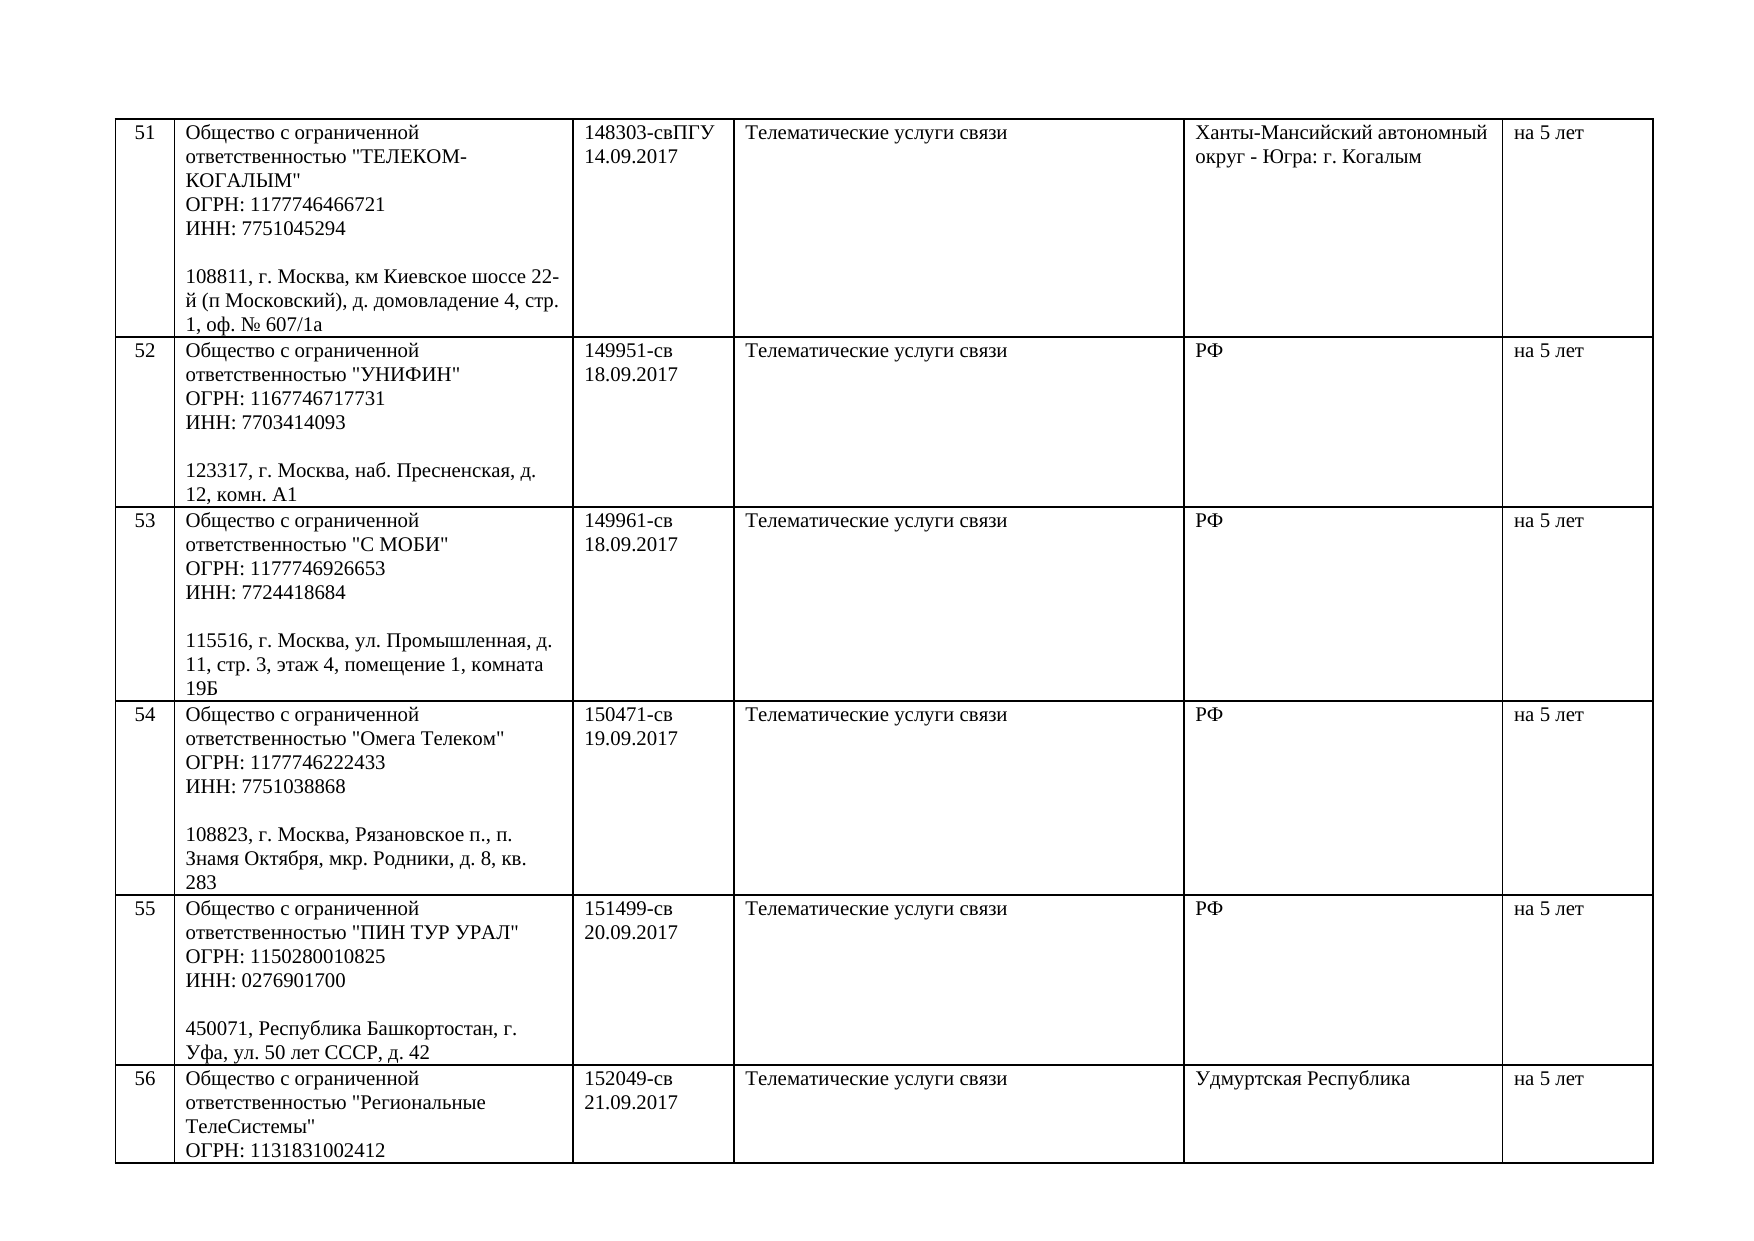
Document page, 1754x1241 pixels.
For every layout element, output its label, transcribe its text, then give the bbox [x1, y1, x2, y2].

table_cell 54 [116, 702, 174, 894]
table_cell на 5 лет [1503, 896, 1652, 1064]
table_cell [735, 120, 1183, 336]
table_cell Общество с ограниченной ответственностью "ПИН ТУР УРАЛ" ОГРН: 1150280010825 ИНН: 0276901700 450071, Республика Башкортостан, г. Уфа, ул. 50 лет СССР, д. 42 [175, 896, 572, 1064]
table_cell Общество с ограниченной ответственностью "С МОБИ" ОГРН: 1177746926653 ИНН: 7724418684 115516, г. Москва, ул. Промышленная, д. 11, стр. 3, этаж 4, помещение 1, комната 19Б [175, 508, 572, 700]
table_cell РФ [1185, 338, 1502, 506]
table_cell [175, 1066, 572, 1162]
table_cell 52 [116, 338, 174, 506]
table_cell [574, 1066, 733, 1162]
table_cell 53 [116, 508, 174, 700]
table_cell 149961-св 18.09.2017 [574, 508, 733, 700]
table_cell Телематические услуги связи [735, 702, 1183, 894]
table_cell Ханты-Мансийский автономный округ - Югра: г. Когалым [1185, 120, 1502, 336]
table_cell на 5 лет [1503, 702, 1652, 894]
table_cell РФ [1185, 896, 1502, 1064]
table_cell 150471-св 19.09.2017 [574, 702, 733, 894]
table_cell Общество с ограниченной ответственностью "УНИФИН" ОГРН: 1167746717731 ИНН: 7703414093 123317, г. Москва, наб. Пресненская, д. 12, комн. А1 [175, 338, 572, 506]
table_cell на 5 лет [1503, 508, 1652, 700]
table_cell на 5 лет [1503, 338, 1652, 506]
table_cell Общество с ограниченной ответственностью "Омега Телеком" ОГРН: 1177746222433 ИНН: 7751038868 108823, г. Москва, Рязановское п., п. Знамя Октября, мкр. Родники, д. 8, кв. 283 [175, 702, 572, 894]
table_cell 151499-св 20.09.2017 [574, 896, 733, 1064]
table_cell РФ [1185, 508, 1502, 700]
table_cell на 5 лет [1503, 1066, 1652, 1162]
table_cell Телематические услуги связи [735, 338, 1183, 506]
table_cell Телематические услуги связи [735, 896, 1183, 1064]
table_cell 149951-св 18.09.2017 [574, 338, 733, 506]
table_cell на 5 лет [1503, 120, 1652, 336]
table_cell РФ [1185, 702, 1502, 894]
table_cell Телематические услуги связи [735, 508, 1183, 700]
table_cell 56 [116, 1066, 174, 1162]
table_cell Общество с ограниченной ответственностью "ТЕЛЕКОМ-КОГАЛЫМ" ОГРН: 1177746466721 ИНН: 7751045294 108811, г. Москва, км Киевское шоссе 22-й (п Московский), д. домовладение 4, стр. 1, оф. № 607/1а [175, 120, 572, 336]
table_cell 55 [116, 896, 174, 1064]
table_cell 148303-свПГУ 14.09.2017 [574, 120, 733, 336]
table_cell 51 [116, 120, 174, 336]
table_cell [735, 1066, 1183, 1162]
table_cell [1185, 1066, 1502, 1162]
